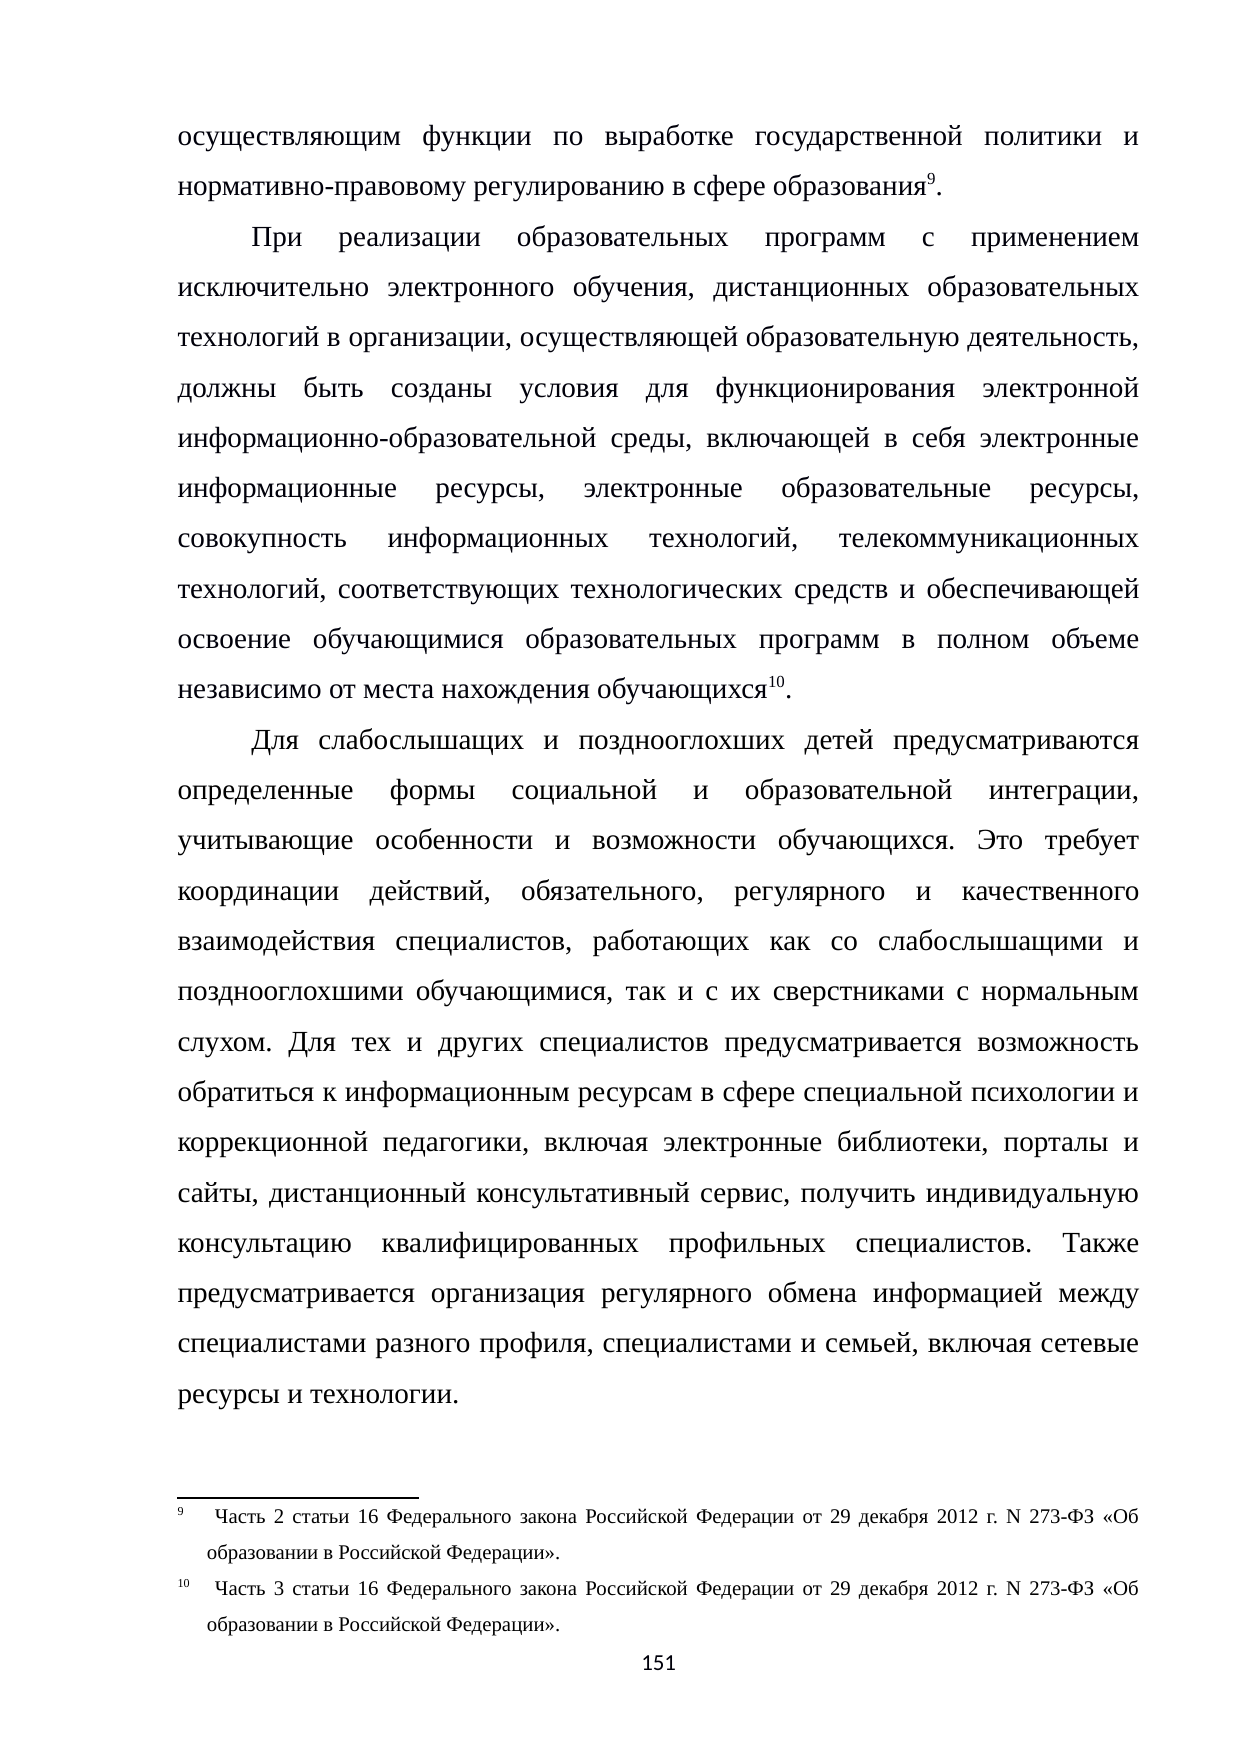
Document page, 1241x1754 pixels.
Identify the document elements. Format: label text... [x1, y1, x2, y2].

text При реализации образовательных программ с применением исключительно электронного обучения, дистанционных образовательных технологий в организации, осуществляющей образовательную деятельность, должны быть созданы условия для функционирования электронной информационно-образовательной среды, включающей в себя электронные информационные ресурсы, электронные образовательные ресурсы, совокупность информационных технологий, телекоммуникационных технологий, соответствующих технологических средств и обеспечивающей освоение обучающимися образовательных программ в полном объеме независимо от места нахождения обучающихся. [177, 219, 1140, 705]
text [177, 118, 1140, 202]
text Для слабослышащих и позднооглохших детей предусматриваются определенные формы социальной и образовательной интеграции, учитывающие особенности и возможности обучающихся. Это требует координации действий, обязательного, регулярного и качественного взаимодействия специалистов, работающих как со слабослышащими и позднооглохшими обучающимися, так и с их сверстниками с нормальным слухом. Для тех и других специалистов предусматривается возможность обратиться к информационным ресурсам в сфере специальной психологии и коррекционной педагогики, включая электронные библиотеки, порталы и сайты, дистанционный консультативный сервис, получить индивидуальную консультацию квалифицированных профильных специалистов. Также предусматривается организация регулярного обмена информацией между специалистами разного профиля, специалистами и семьей, включая сетевые ресурсы и технологии. [177, 722, 1140, 1409]
